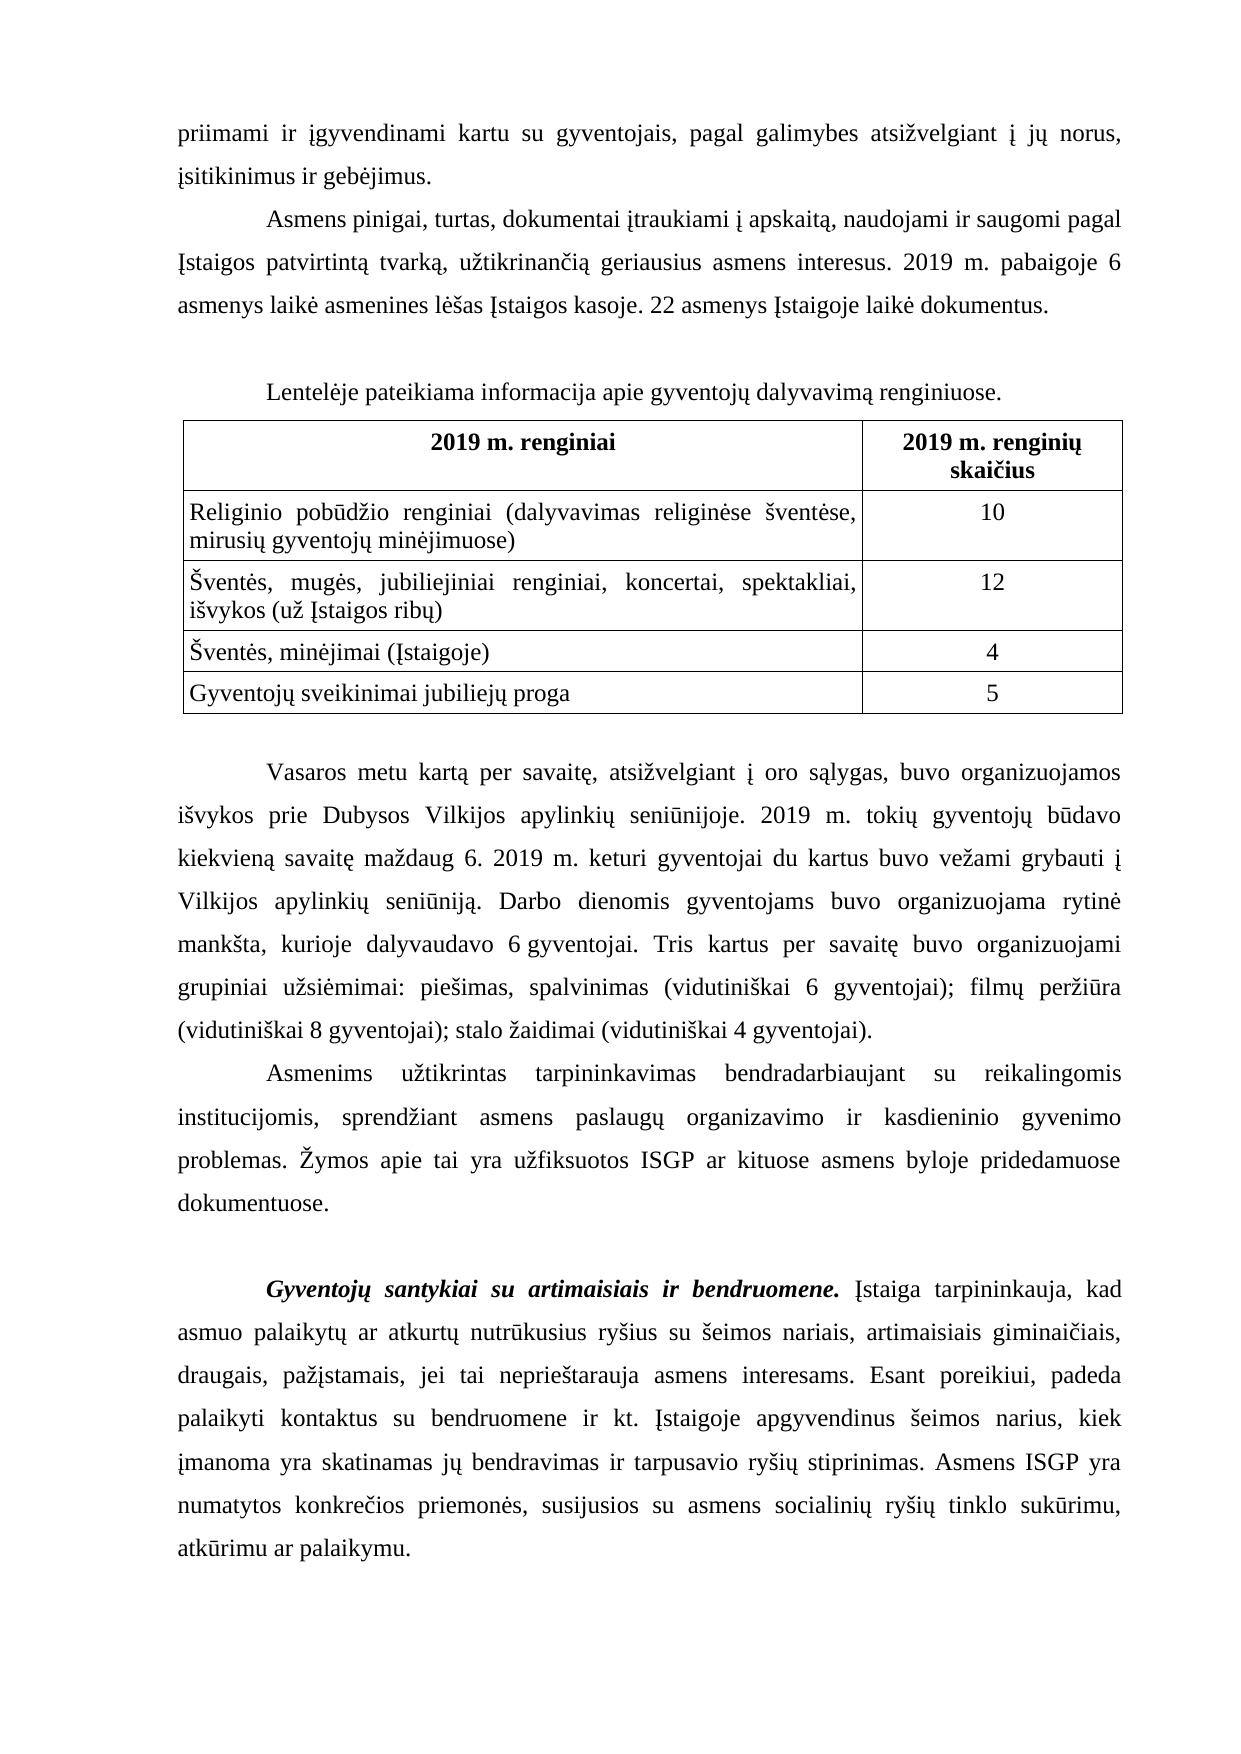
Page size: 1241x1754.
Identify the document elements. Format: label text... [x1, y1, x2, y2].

table_cell Šventės, mugės, jubiliejiniai renginiai, koncertai, spektakliai, išvykos (už Įstaigos ribų) [184, 561, 862, 630]
text Gyventojų santykiai su artimaisiais ir bendruomene. Įstaiga tarpininkauja, kad asmuo palaikytų ar atkurtų nutrūkusius ryšius su šeimos nariais, artimaisiais giminaičiais, draugais, pažįstamais, jei tai neprieštarauja asmens interesams. Esant poreikiui, padeda palaikyti kontaktus su bendruomene ir kt. Įstaigoje apgyvendinus šeimos narius, kiek įmanoma yra skatinamas jų bendravimas ir tarpusavio ryšių stiprinimas. Asmens ISGP yra numatytos konkrečios priemonės, susijusios su asmens socialinių ryšių tinklo sukūrimu, atkūrimu ar palaikymu. [177, 1274, 1122, 1562]
table_header 2019 m. renginiai [184, 421, 862, 490]
table_header 2019 m. renginių skaičius [863, 421, 1122, 490]
table_cell 10 [863, 491, 1122, 560]
text Vasaros metu kartą per savaitę, atsižvelgiant į oro sąlygas, buvo organizuojamos išvykos prie Dubysos Vilkijos apylinkių seniūnijoje. 2019 m. tokių gyventojų būdavo kiekvieną savaitę maždaug 6. 2019 m. keturi gyventojai du kartus buvo vežami grybauti į Vilkijos apylinkių seniūniją. Darbo dienomis gyventojams buvo organizuojama rytinė mankšta, kurioje dalyvaudavo 6 gyventojai. Tris kartus per savaitę buvo organizuojami grupiniai užsiėmimai: piešimas, spalvinimas (vidutiniškai 6 gyventojai); filmų peržiūra (vidutiniškai 8 gyventojai); stalo žaidimai (vidutiniškai 4 gyventojai). [177, 757, 1122, 1044]
table_cell 12 [863, 561, 1122, 630]
table_cell 4 [863, 631, 1122, 671]
table_cell Gyventojų sveikinimai jubiliejų proga [184, 672, 862, 712]
table_cell Šventės, minėjimai (Įstaigoje) [184, 631, 862, 671]
text Asmens pinigai, turtas, dokumentai įtraukiami į apskaitą, naudojami ir saugomi pagal Įstaigos patvirtintą tvarką, užtikrinančią geriausius asmens interesus. 2019 m. pabaigoje 6 asmenys laikė asmenines lėšas Įstaigos kasoje. 22 asmenys Įstaigoje laikė dokumentus. [177, 204, 1122, 319]
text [177, 118, 1122, 190]
table_cell 5 [863, 672, 1122, 712]
table_cell Religinio pobūdžio renginiai (dalyvavimas religinėse šventėse, mirusių gyventojų minėjimuose) [184, 491, 862, 560]
text Lentelėje pateikiama informacija apie gyventojų dalyvavimą renginiuose. [177, 377, 1122, 406]
text Asmenims užtikrintas tarpininkavimas bendradarbiaujant su reikalingomis institucijomis, sprendžiant asmens paslaugų organizavimo ir kasdieninio gyvenimo problemas. Žymos apie tai yra užfiksuotos ISGP ar kituose asmens byloje pridedamuose dokumentuose. [177, 1058, 1122, 1217]
